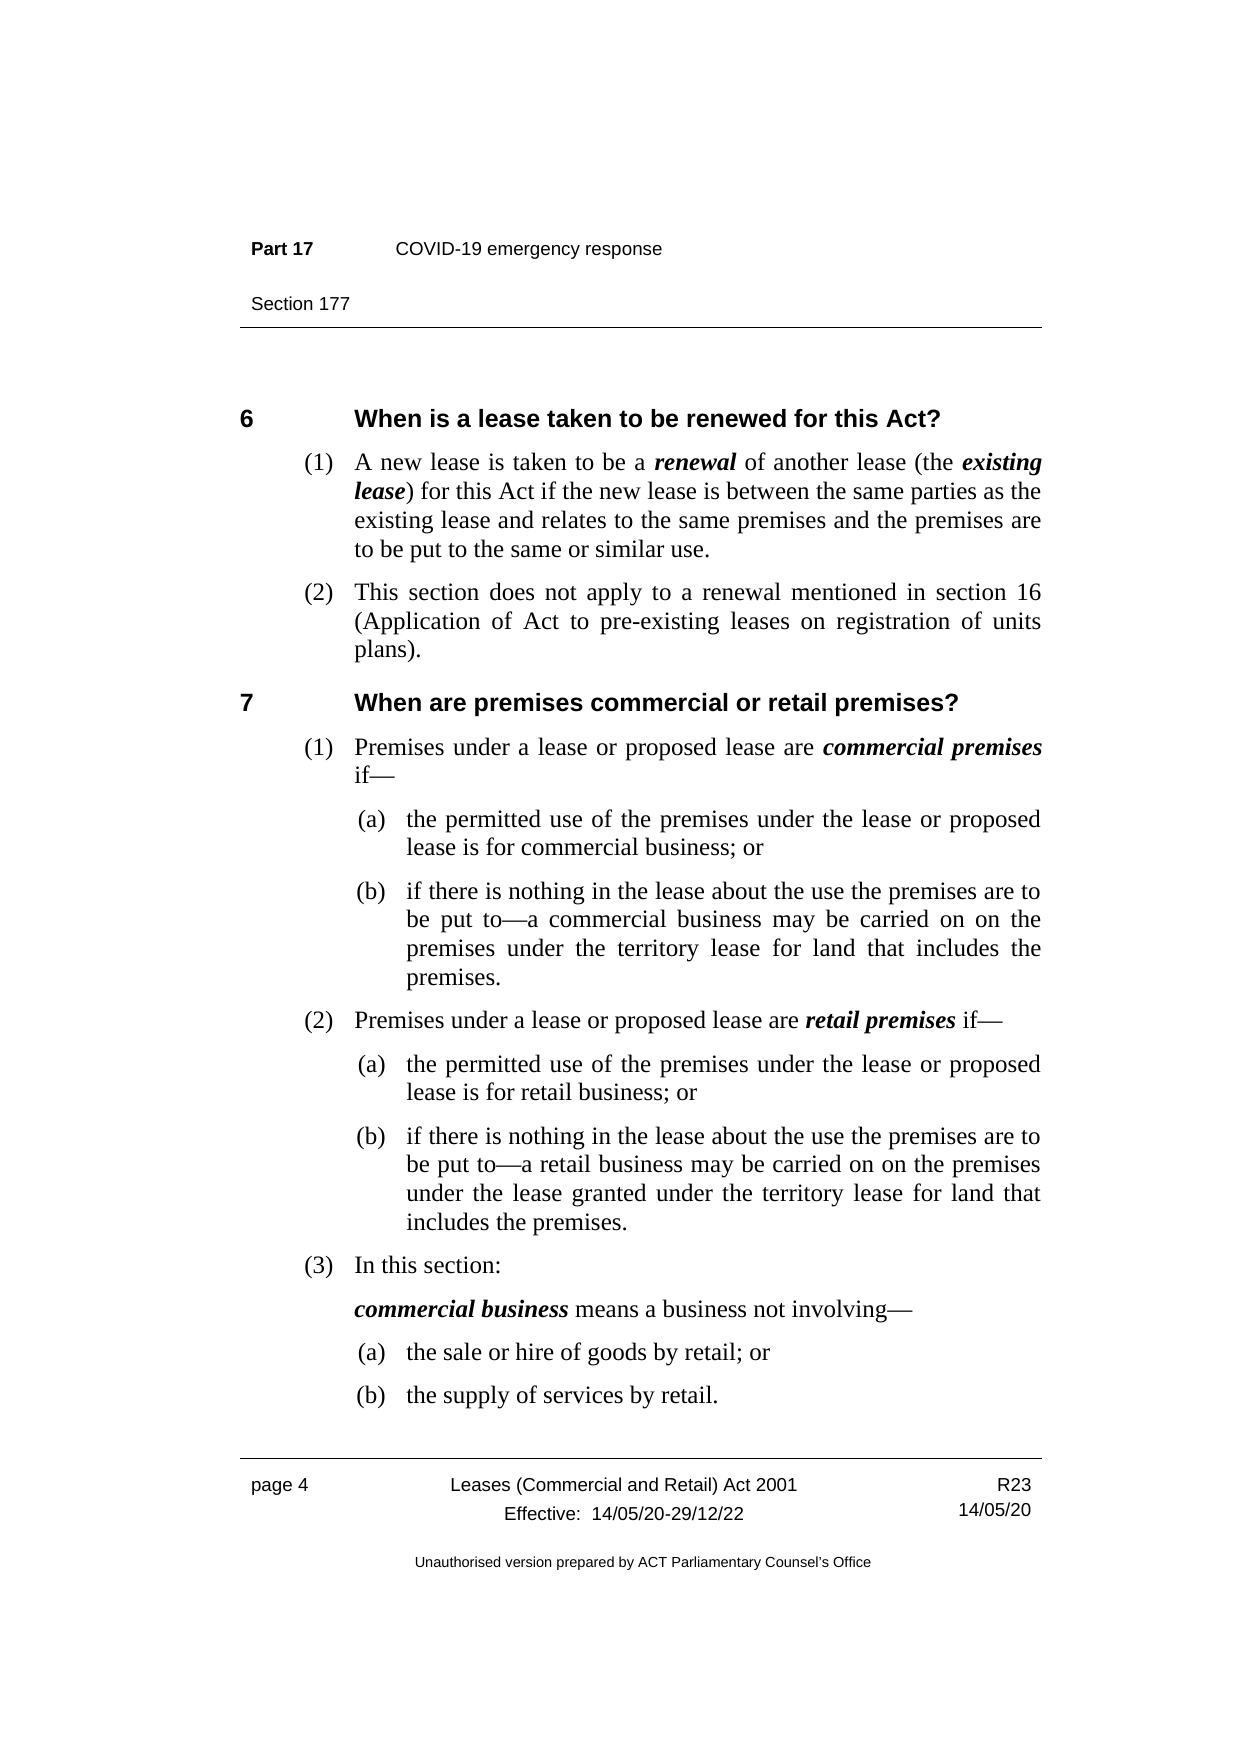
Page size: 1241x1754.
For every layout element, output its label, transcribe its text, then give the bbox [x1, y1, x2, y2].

text (b) if there is nothing in the lease about the use the premises are to be put to—a retail business may be carried on on the premises under the lease granted under the territory lease for land that includes the premises. [239, 1121, 1042, 1236]
text 7 When are premises commercial or retail premises? [239, 688, 1042, 717]
text (a) the permitted use of the premises under the lease or proposed lease is for retail business; or [239, 1049, 1042, 1106]
text (a) the permitted use of the premises under the lease or proposed lease is for commercial business; or [239, 804, 1042, 861]
text (2) This section does not apply to a renewal mentioned in section 16 (Application of Act to pre-existing leases on registration of units plans). [239, 577, 1042, 663]
text (b) if there is nothing in the lease about the use the premises are to be put to—a commercial business may be carried on on the premises under the territory lease for land that includes the premises. [239, 876, 1042, 991]
text (3) In this section: [239, 1250, 1042, 1279]
text (1) A new lease is taken to be a renewal of another lease (the existing lease) for this Act if the new lease is between the same parties as the existing lease and relates to the same premises and the premises are to be put to the same or similar use. [239, 447, 1042, 562]
text (b) the supply of services by retail. [239, 1380, 1042, 1409]
text (1) Premises under a lease or proposed lease are commercial premises if— [239, 732, 1042, 789]
text commercial business means a business not involving— [354, 1294, 1042, 1322]
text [239, 1337, 1042, 1366]
text (2) Premises under a lease or proposed lease are retail premises if— [239, 1005, 1042, 1034]
text 6 When is a lease taken to be renewed for this Act? [239, 404, 1042, 433]
